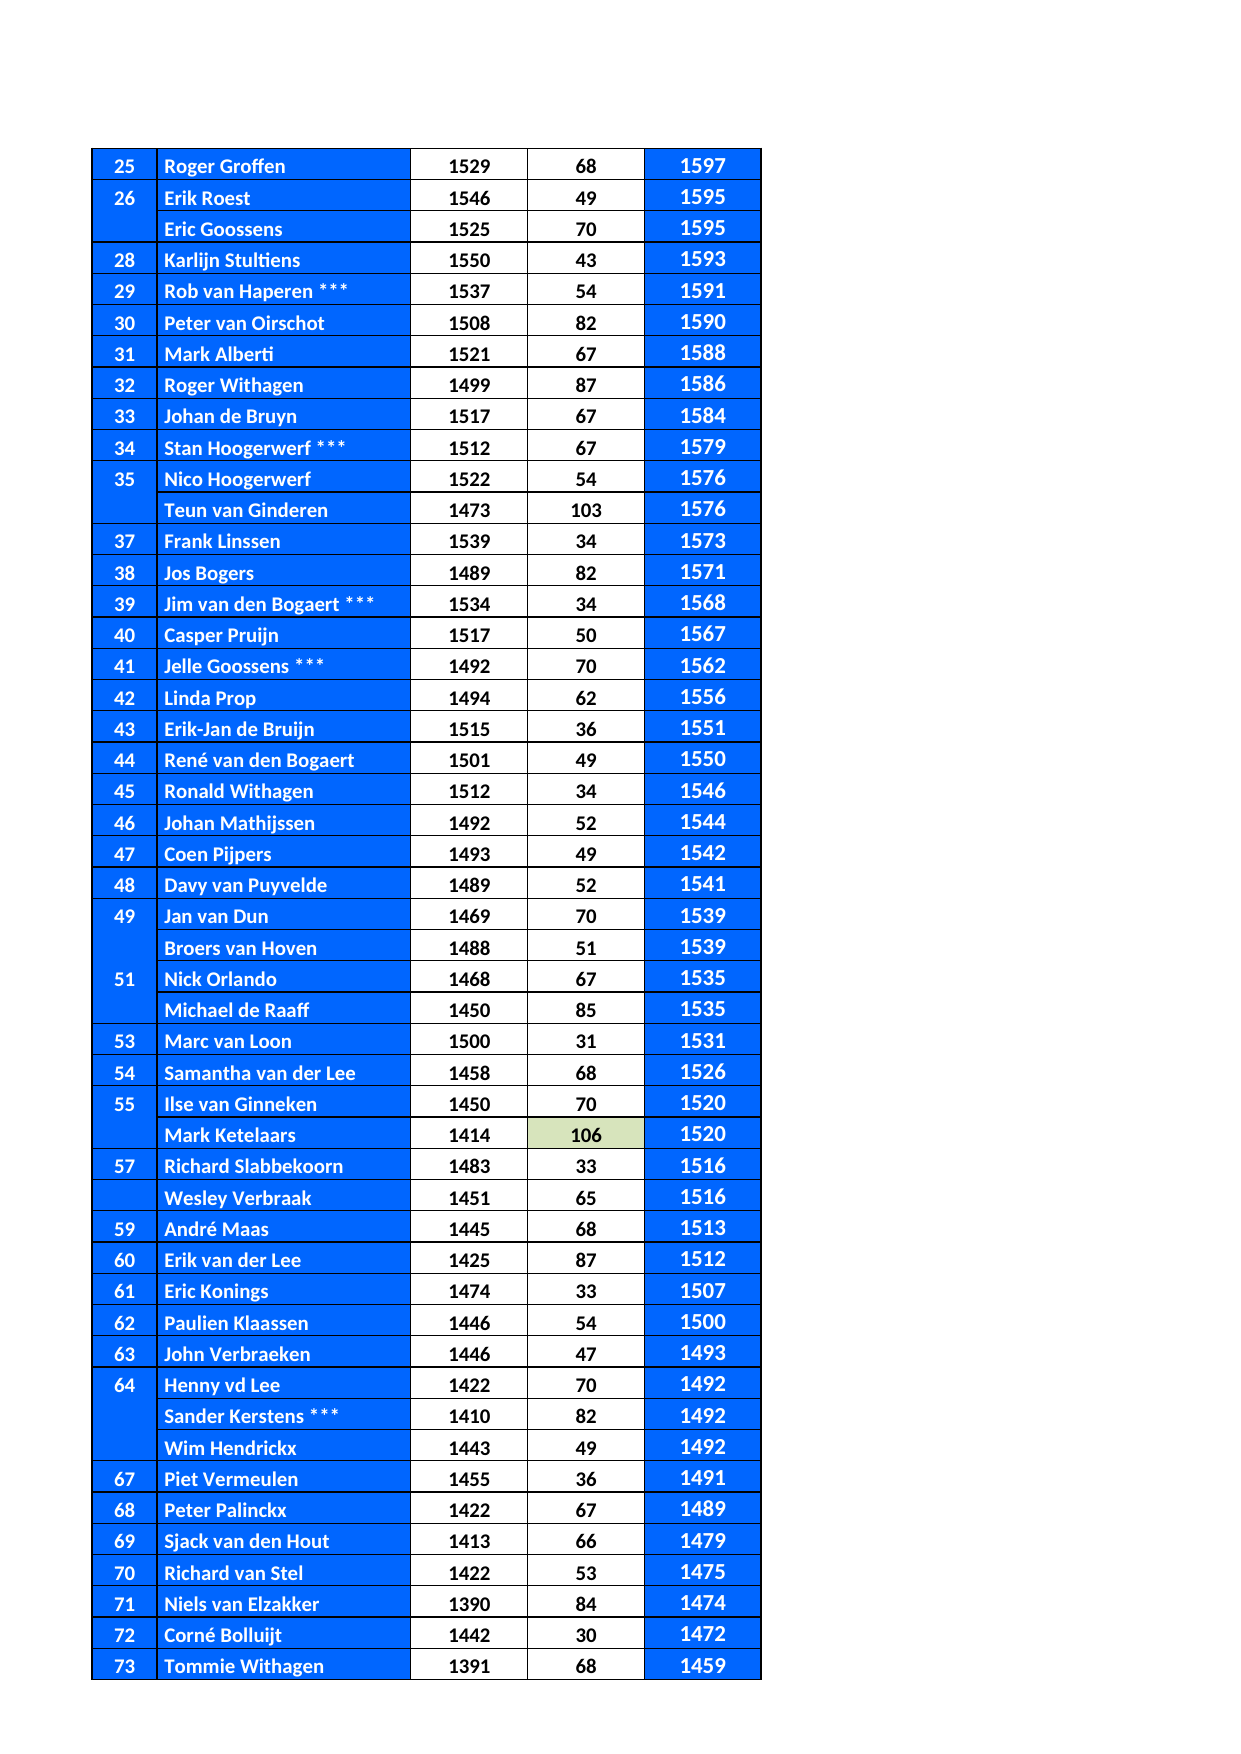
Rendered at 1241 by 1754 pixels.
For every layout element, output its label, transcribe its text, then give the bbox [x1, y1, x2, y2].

table_cell 26 [93, 180, 156, 210]
table_cell Coen Pijpers [158, 836, 410, 866]
table_cell 72 [93, 1618, 156, 1648]
table_cell 53 [528, 1555, 644, 1585]
table_cell 54 [528, 1305, 644, 1335]
table_cell 51 [93, 960, 156, 991]
table_cell 1483 [411, 1149, 527, 1179]
table_cell 1492 [645, 1399, 760, 1429]
table_cell 53 [93, 1024, 156, 1054]
table_cell Erik-Jan de Bruijn [158, 711, 410, 741]
table_cell 1591 [645, 274, 760, 304]
table_cell 1535 [645, 993, 760, 1023]
table_cell 1562 [645, 649, 760, 679]
table_cell Samantha van der Lee [158, 1055, 410, 1085]
table_cell 49 [528, 180, 644, 210]
table_cell Broers van Hoven [158, 930, 410, 960]
table_cell 67 [528, 430, 644, 460]
table_cell Nico Hoogerwerf [158, 461, 410, 491]
table_cell 1526 [645, 1055, 760, 1085]
table_cell 1517 [411, 399, 527, 429]
table_cell 1468 [411, 961, 527, 991]
table_cell 1521 [411, 336, 527, 366]
table_cell Johan Mathijssen [158, 805, 410, 835]
table_cell 1593 [645, 243, 760, 273]
table_cell 1451 [411, 1180, 527, 1210]
table_cell Peter van Oirschot [158, 305, 410, 335]
table_cell 67 [528, 399, 644, 429]
table_cell 34 [528, 774, 644, 804]
table_cell 82 [528, 305, 644, 335]
table_cell 48 [93, 868, 156, 898]
table_cell 1492 [411, 805, 527, 835]
table_cell 41 [93, 649, 156, 679]
table_cell 51 [528, 930, 644, 960]
table_cell 70 [528, 1368, 644, 1398]
table_cell 1493 [411, 836, 527, 866]
table_cell 1422 [411, 1493, 527, 1523]
table_cell 1550 [645, 743, 760, 773]
table_cell [93, 1429, 156, 1460]
table_cell 67 [528, 336, 644, 366]
table_cell 1516 [645, 1149, 760, 1179]
table_cell 70 [93, 1555, 156, 1585]
table_cell 1422 [411, 1368, 527, 1398]
table_cell 40 [93, 618, 156, 648]
table_cell 1488 [411, 930, 527, 960]
table_cell Richard van Stel [158, 1555, 410, 1585]
table_cell Peter Palinckx [158, 1493, 410, 1523]
table_cell Frank Linssen [158, 524, 410, 554]
table_cell 57 [93, 1149, 156, 1179]
table_cell 68 [528, 1211, 644, 1241]
table_cell Jim van den Bogaert *** [158, 586, 410, 616]
table_cell 67 [93, 1461, 156, 1491]
table_cell 49 [528, 836, 644, 866]
table_cell 1459 [645, 1649, 760, 1679]
table_cell 1446 [411, 1305, 527, 1335]
table_cell Paulien Klaassen [158, 1305, 410, 1335]
table_cell 45 [93, 774, 156, 804]
table_cell Stan Hoogerwerf *** [158, 430, 410, 460]
table_cell 1588 [645, 336, 760, 366]
table_cell René van den Bogaert [158, 743, 410, 773]
table_cell 63 [93, 1336, 156, 1366]
table_cell 67 [528, 961, 644, 991]
table_cell 25 [93, 149, 156, 179]
table_cell 64 [93, 1368, 156, 1398]
table_cell 1492 [411, 649, 527, 679]
table_cell 1469 [411, 899, 527, 929]
table_cell 54 [93, 1055, 156, 1085]
table_cell Teun van Ginderen [158, 493, 410, 523]
table_cell 1595 [645, 180, 760, 210]
table_cell 62 [528, 680, 644, 710]
table_cell 1551 [645, 711, 760, 741]
table_cell Roger Groffen [158, 149, 410, 179]
table_cell Piet Vermeulen [158, 1461, 410, 1491]
table_cell 82 [528, 1399, 644, 1429]
table_cell Tommie Withagen [158, 1649, 410, 1679]
table_cell 87 [528, 1243, 644, 1273]
table_cell 1546 [645, 774, 760, 804]
table_cell 84 [528, 1586, 644, 1616]
table_cell Marc van Loon [158, 1024, 410, 1054]
table_cell 46 [93, 805, 156, 835]
table_cell 62 [93, 1305, 156, 1335]
table_cell [93, 1116, 156, 1148]
table_cell 1499 [411, 368, 527, 398]
table_cell 85 [528, 993, 644, 1023]
table_cell 65 [528, 1180, 644, 1210]
table_cell Niels van Elzakker [158, 1586, 410, 1616]
table_cell 52 [528, 868, 644, 898]
table_cell 1414 [411, 1118, 527, 1148]
table_cell 106 [528, 1118, 644, 1148]
table_cell 1515 [411, 711, 527, 741]
table_cell 1586 [645, 368, 760, 398]
table_cell 49 [528, 1430, 644, 1460]
table_cell 1541 [645, 868, 760, 898]
table_cell 1390 [411, 1586, 527, 1616]
table_cell 1492 [645, 1430, 760, 1460]
table_cell Ronald Withagen [158, 774, 410, 804]
table_cell John Verbraeken [158, 1336, 410, 1366]
table_cell 1512 [411, 774, 527, 804]
table_cell Erik Roest [158, 180, 410, 210]
table_cell 67 [528, 1493, 644, 1523]
table_cell 1513 [645, 1211, 760, 1241]
table_cell 1494 [411, 680, 527, 710]
table_cell 1539 [645, 930, 760, 960]
table_cell 34 [93, 430, 156, 460]
table_cell 59 [93, 1211, 156, 1241]
table_cell 1550 [411, 243, 527, 273]
table_cell 47 [528, 1336, 644, 1366]
table_cell 1508 [411, 305, 527, 335]
table_cell 1422 [411, 1555, 527, 1585]
table_cell Davy van Puyvelde [158, 868, 410, 898]
table_cell 68 [528, 1649, 644, 1679]
table_cell [93, 491, 156, 523]
table_cell 33 [528, 1149, 644, 1179]
table_cell 49 [93, 899, 156, 929]
table_cell 1491 [645, 1461, 760, 1491]
table_cell 70 [528, 649, 644, 679]
table_cell 1595 [645, 211, 760, 241]
table_cell 31 [528, 1024, 644, 1054]
table_cell 1520 [645, 1086, 760, 1116]
table_cell 1535 [645, 961, 760, 991]
table_cell 1474 [411, 1274, 527, 1304]
table_cell 1590 [645, 305, 760, 335]
table_cell 1546 [411, 180, 527, 210]
table_cell 1489 [411, 868, 527, 898]
table_cell 68 [528, 149, 644, 179]
table_cell 29 [93, 274, 156, 304]
table_cell Sander Kerstens *** [158, 1399, 410, 1429]
table_cell 1489 [411, 555, 527, 585]
table_cell Nick Orlando [158, 961, 410, 991]
table_cell 66 [528, 1524, 644, 1554]
table_cell 73 [93, 1649, 156, 1679]
table_cell 28 [93, 243, 156, 273]
table_cell 1413 [411, 1524, 527, 1554]
table_cell Henny vd Lee [158, 1368, 410, 1398]
table_cell Corné Bolluijt [158, 1618, 410, 1648]
table_cell Rob van Haperen *** [158, 274, 410, 304]
table_cell 30 [93, 305, 156, 335]
table_cell 82 [528, 555, 644, 585]
table_cell 1537 [411, 274, 527, 304]
table_cell 32 [93, 368, 156, 398]
table_cell 33 [528, 1274, 644, 1304]
table_cell 39 [93, 586, 156, 616]
table_cell Mark Ketelaars [158, 1118, 410, 1148]
table_cell 71 [93, 1586, 156, 1616]
table_cell 1442 [411, 1618, 527, 1648]
table_cell Sjack van den Hout [158, 1524, 410, 1554]
table_cell 1492 [645, 1368, 760, 1398]
table_cell Johan de Bruyn [158, 399, 410, 429]
table_cell 1567 [645, 618, 760, 648]
table_cell 1445 [411, 1211, 527, 1241]
table_cell [93, 929, 156, 960]
table_cell Jelle Goossens *** [158, 649, 410, 679]
table_cell 70 [528, 211, 644, 241]
table_cell 43 [528, 243, 644, 273]
table_cell Ilse van Ginneken [158, 1086, 410, 1116]
table_cell 1493 [645, 1336, 760, 1366]
table_cell 61 [93, 1274, 156, 1304]
table_cell Richard Slabbekoorn [158, 1149, 410, 1179]
table_cell 1500 [645, 1305, 760, 1335]
table_cell 49 [528, 743, 644, 773]
table_cell 1576 [645, 461, 760, 491]
table_cell [93, 991, 156, 1023]
table_cell 36 [528, 711, 644, 741]
table_cell 1584 [645, 399, 760, 429]
table_cell 34 [528, 586, 644, 616]
table_cell Karlijn Stultiens [158, 243, 410, 273]
table_cell 31 [93, 336, 156, 366]
table_cell Eric Goossens [158, 211, 410, 241]
table_cell 1512 [645, 1243, 760, 1273]
table_cell 1489 [645, 1493, 760, 1523]
table_cell 1425 [411, 1243, 527, 1273]
table_cell 68 [93, 1493, 156, 1523]
table_cell 1517 [411, 618, 527, 648]
table_cell 38 [93, 555, 156, 585]
table_cell 1446 [411, 1336, 527, 1366]
table_cell Michael de Raaff [158, 993, 410, 1023]
table_cell Roger Withagen [158, 368, 410, 398]
table_cell Casper Pruijn [158, 618, 410, 648]
table_cell 52 [528, 805, 644, 835]
table_cell 1391 [411, 1649, 527, 1679]
table_cell 1556 [645, 680, 760, 710]
table_cell 1474 [645, 1586, 760, 1616]
table_cell 1443 [411, 1430, 527, 1460]
table_cell 54 [528, 461, 644, 491]
table_cell 1455 [411, 1461, 527, 1491]
table_cell 1450 [411, 1086, 527, 1116]
table_cell 1539 [411, 524, 527, 554]
table_cell 1522 [411, 461, 527, 491]
table_cell 34 [528, 524, 644, 554]
table_cell 103 [528, 493, 644, 523]
table_cell 1475 [645, 1555, 760, 1585]
table_cell Jos Bogers [158, 555, 410, 585]
table_cell 60 [93, 1243, 156, 1273]
table_cell 1571 [645, 555, 760, 585]
table_cell 42 [93, 680, 156, 710]
table_cell 1568 [645, 586, 760, 616]
table_cell 36 [528, 1461, 644, 1491]
table_cell 1473 [411, 493, 527, 523]
table_cell Eric Konings [158, 1274, 410, 1304]
table_cell 87 [528, 368, 644, 398]
table_cell Wim Hendrickx [158, 1430, 410, 1460]
table_cell 1472 [645, 1618, 760, 1648]
table_cell 1542 [645, 836, 760, 866]
table_cell Wesley Verbraak [158, 1180, 410, 1210]
table_cell 44 [93, 743, 156, 773]
table_cell 1410 [411, 1399, 527, 1429]
table_cell 1573 [645, 524, 760, 554]
table_cell [93, 210, 156, 241]
table_cell 1579 [645, 430, 760, 460]
table_cell 55 [93, 1086, 156, 1116]
table_cell 43 [93, 711, 156, 741]
table_cell 1525 [411, 211, 527, 241]
table_cell Mark Alberti [158, 336, 410, 366]
table_cell 1458 [411, 1055, 527, 1085]
table_cell 37 [93, 524, 156, 554]
table_cell Jan van Dun [158, 899, 410, 929]
table_cell 35 [93, 461, 156, 491]
table_cell 1531 [645, 1024, 760, 1054]
table_cell 1576 [645, 493, 760, 523]
table_cell 1539 [645, 899, 760, 929]
table_cell 1544 [645, 805, 760, 835]
table_cell 33 [93, 399, 156, 429]
table_cell [93, 1180, 156, 1210]
table_cell 1450 [411, 993, 527, 1023]
table_cell 1501 [411, 743, 527, 773]
table_cell 1597 [645, 149, 760, 179]
table_cell 70 [528, 1086, 644, 1116]
table_cell 1500 [411, 1024, 527, 1054]
table_cell Linda Prop [158, 680, 410, 710]
table_cell 1534 [411, 586, 527, 616]
table_cell 1507 [645, 1274, 760, 1304]
table_cell André Maas [158, 1211, 410, 1241]
table_cell 68 [528, 1055, 644, 1085]
table_cell 1512 [411, 430, 527, 460]
table_cell 54 [528, 274, 644, 304]
table_cell Erik van der Lee [158, 1243, 410, 1273]
table_cell 69 [93, 1524, 156, 1554]
table_cell 1520 [645, 1118, 760, 1148]
table_cell 47 [93, 836, 156, 866]
table_cell 30 [528, 1618, 644, 1648]
table_cell 70 [528, 899, 644, 929]
table_cell [93, 1398, 156, 1429]
table_cell 1529 [411, 149, 527, 179]
table_cell 1516 [645, 1180, 760, 1210]
table_cell 50 [528, 618, 644, 648]
table_cell 1479 [645, 1524, 760, 1554]
